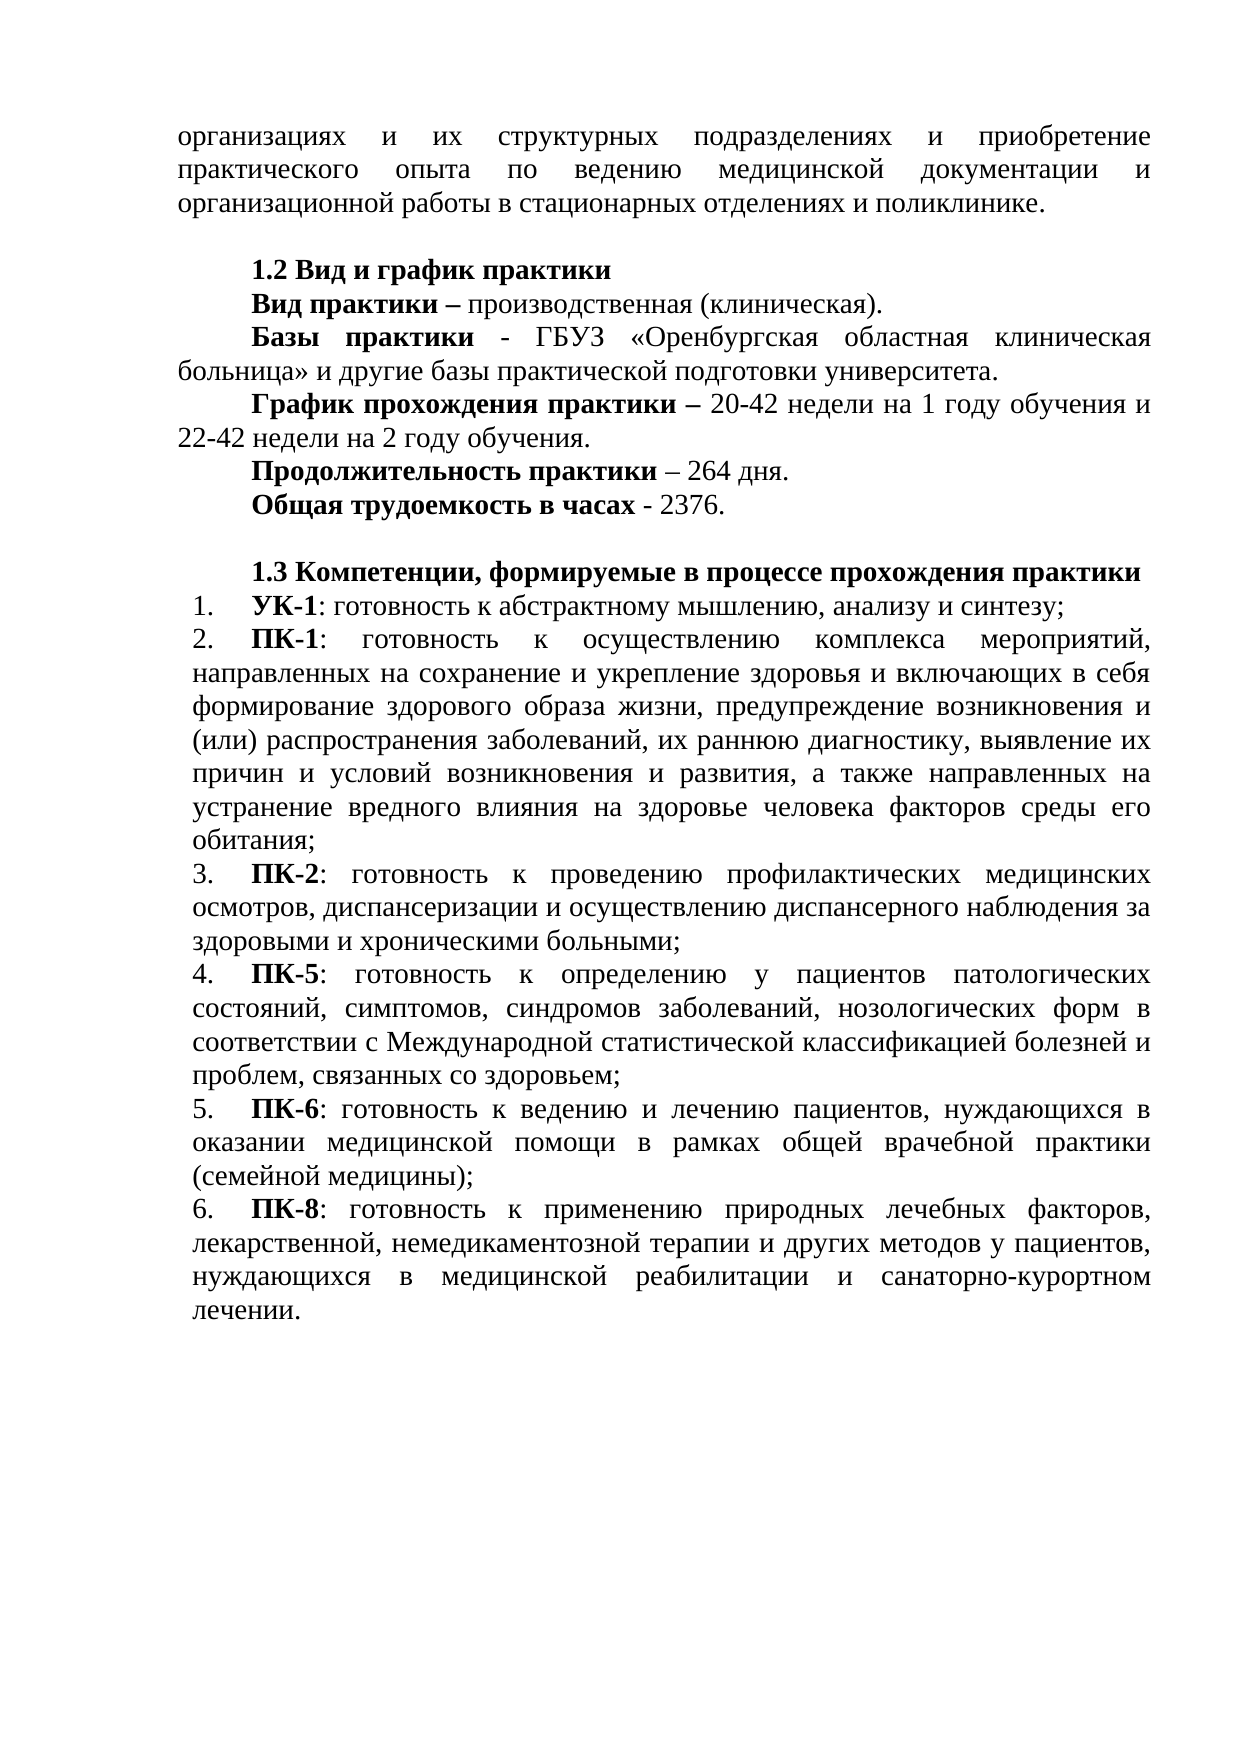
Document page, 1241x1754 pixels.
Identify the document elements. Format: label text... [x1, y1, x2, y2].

text Базы практики - ГБУЗ «Оренбургская областная клиническая больница» и другие базы практической подготовки университета. [177, 319, 1152, 386]
list ПК-8: готовность к применению природных лечебных факторов, лекарственной, немедикаментозной терапии и других методов у пациентов, нуждающихся в медицинской реабилитации и санаторно-курортном лечении. [192, 1191, 1152, 1326]
text 1.2 Вид и график практики [177, 252, 1152, 286]
list ПК-2: готовность к проведению профилактических медицинских осмотров, диспансеризации и осуществлению диспансерного наблюдения за здоровыми и хроническими больными; [192, 856, 1152, 957]
list 1.3 Компетенции, формируемые в процессе прохождения практики [177, 554, 1152, 588]
text Общая трудоемкость в часах - 2376. [177, 487, 1152, 521]
text Вид практики – производственная (клиническая). [177, 286, 1152, 319]
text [177, 118, 1152, 219]
text График прохождения практики – 20-42 недели на 1 году обучения и 22-42 недели на 2 году обучения. [177, 386, 1152, 453]
list ПК-6: готовность к ведению и лечению пациентов, нуждающихся в оказании медицинской помощи в рамках общей врачебной практики (семейной медицины); [192, 1091, 1152, 1191]
list ПК-5: готовность к определению у пациентов патологических состояний, симптомов, синдромов заболеваний, нозологических форм в соответствии с Международной статистической классификацией болезней и проблем, связанных со здоровьем; [192, 957, 1152, 1091]
list УК-1: готовность к абстрактному мышлению, анализу и синтезу; [192, 588, 1152, 621]
list ПК-1: готовность к осуществлению комплекса мероприятий, направленных на сохранение и укрепление здоровья и включающих в себя формирование здорового образа жизни, предупреждение возникновения и (или) распространения заболеваний, их раннюю диагностику, выявление их причин и условий возникновения и развития, а также направленных на устранение вредного влияния на здоровье человека факторов среды его обитания; [192, 621, 1152, 856]
text Продолжительность практики – 264 дня. [177, 453, 1152, 487]
